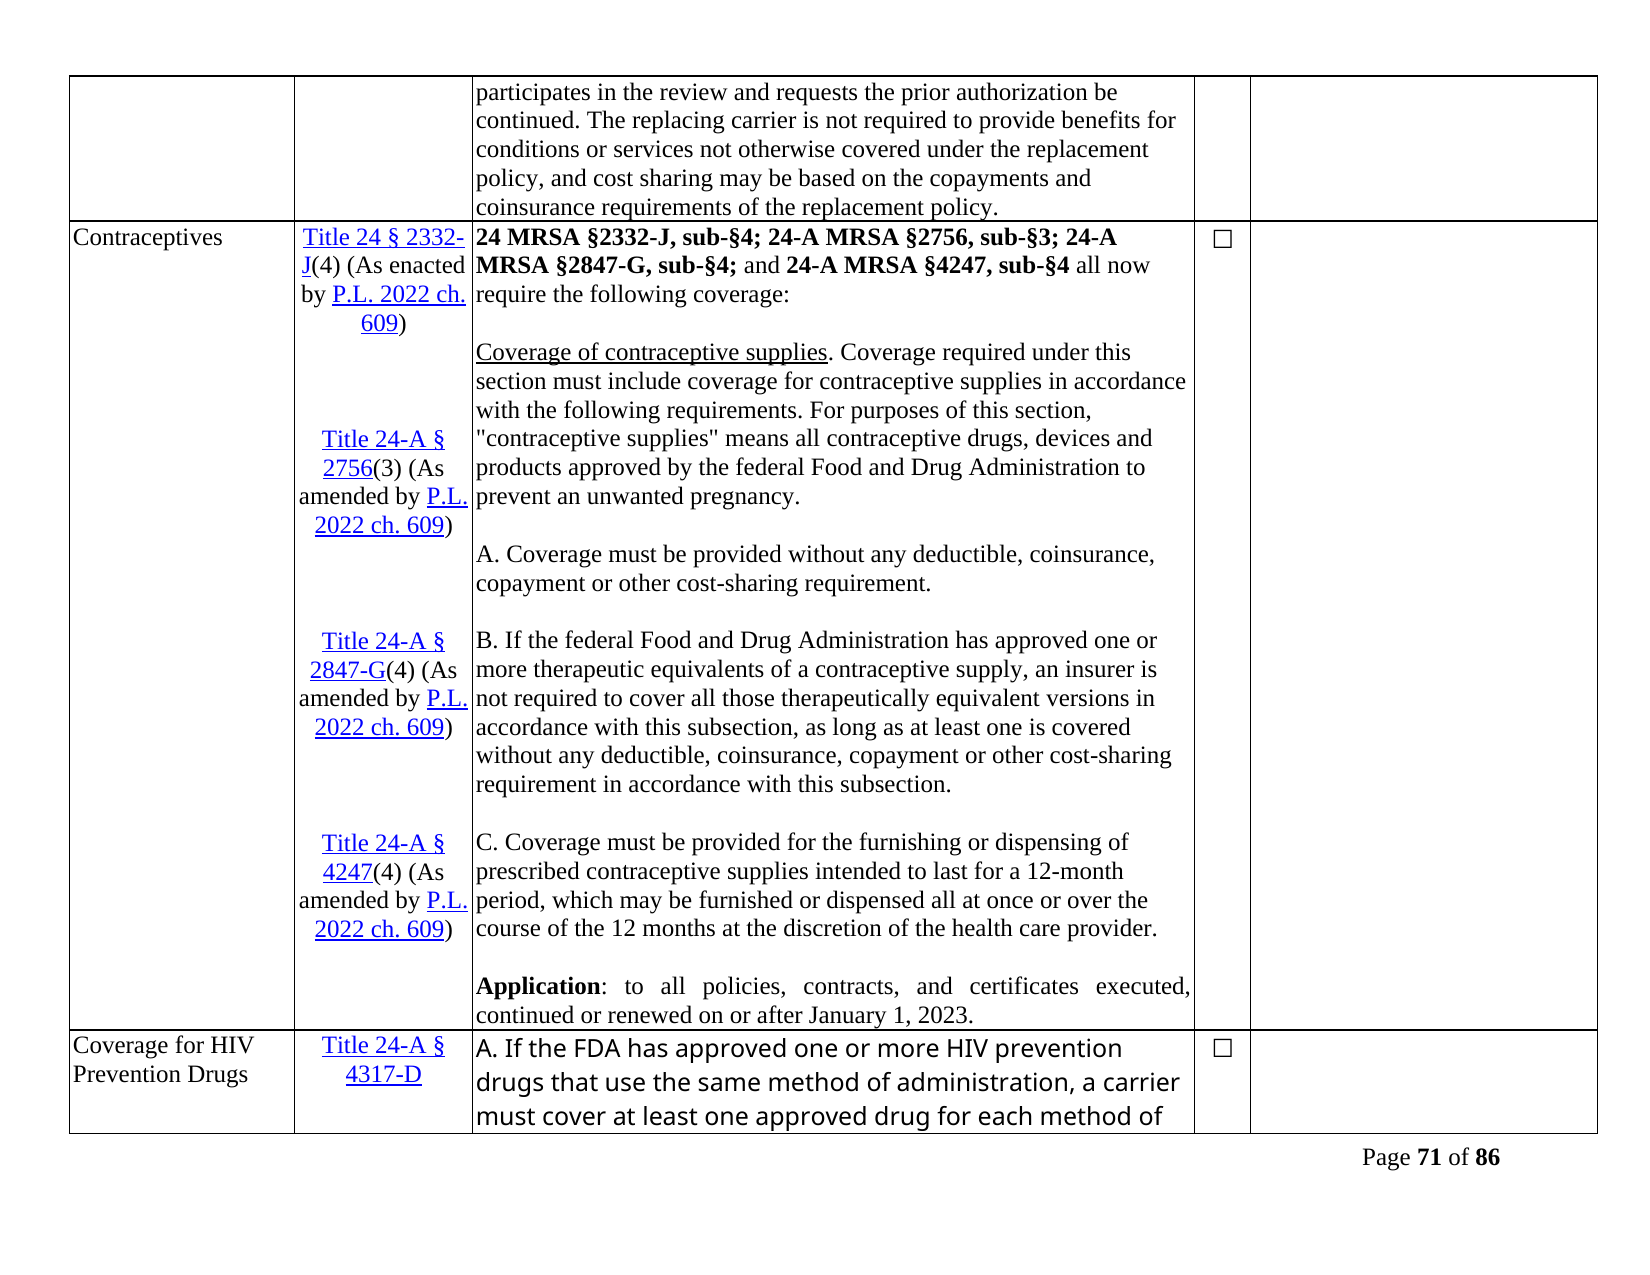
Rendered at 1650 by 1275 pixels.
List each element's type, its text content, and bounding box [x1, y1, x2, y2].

table_cell Title 24 § 2332-J(4) (As enacted by P.L. 2022 ch. 609) Title 24-A § 2756(3) (As amended by P.L. 2022 ch. 609) Title 24-A § 2847-G(4) (As amended by P.L. 2022 ch. 609) Title 24-A § 4247(4) (As amended by P.L. 2022 ch. 609) [295, 222, 472, 1029]
table_cell ☐ [1195, 222, 1250, 1029]
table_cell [70, 77, 294, 220]
table_cell [1251, 222, 1597, 1029]
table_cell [70, 1031, 294, 1133]
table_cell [473, 1031, 1194, 1133]
table_cell Title 24-A § 4317-D [295, 1031, 472, 1133]
table_cell ☐ [1195, 1031, 1250, 1133]
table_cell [295, 77, 472, 220]
table_cell 24 MRSA §2332-J, sub-§4; 24-A MRSA §2756, sub-§3; 24-A MRSA §2847-G, sub-§4; and 24-A MRSA §4247, sub-§4 all now require the following coverage: Coverage of contraceptive supplies. Coverage required under this section must include coverage for contraceptive supplies in accordance with the following requirements. For purposes of this section, "contraceptive supplies" means all contraceptive drugs, devices and products approved by the federal Food and Drug Administration to prevent an unwanted pregnancy. A. Coverage must be provided without any deductible, coinsurance, copayment or other cost-sharing requirement. B. If the federal Food and Drug Administration has approved one or more therapeutic equivalents of a contraceptive supply, an insurer is not required to cover all those therapeutically equivalent versions in accordance with this subsection, as long as at least one is covered without any deductible, coinsurance, copayment or other cost-sharing requirement in accordance with this subsection. C. Coverage must be provided for the furnishing or dispensing of prescribed contraceptive supplies intended to last for a 12-month period, which may be furnished or dispensed all at once or over the course of the 12 months at the discretion of the health care provider. Application: to all policies, contracts, and certificates executed, continued or renewed on or after January 1, 2023. [473, 222, 1194, 1029]
table_cell ☐ [1195, 77, 1250, 220]
table_cell [1251, 77, 1597, 220]
table_cell [1251, 1031, 1597, 1133]
table_cell Contraceptives [70, 222, 294, 1029]
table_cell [473, 77, 1194, 220]
